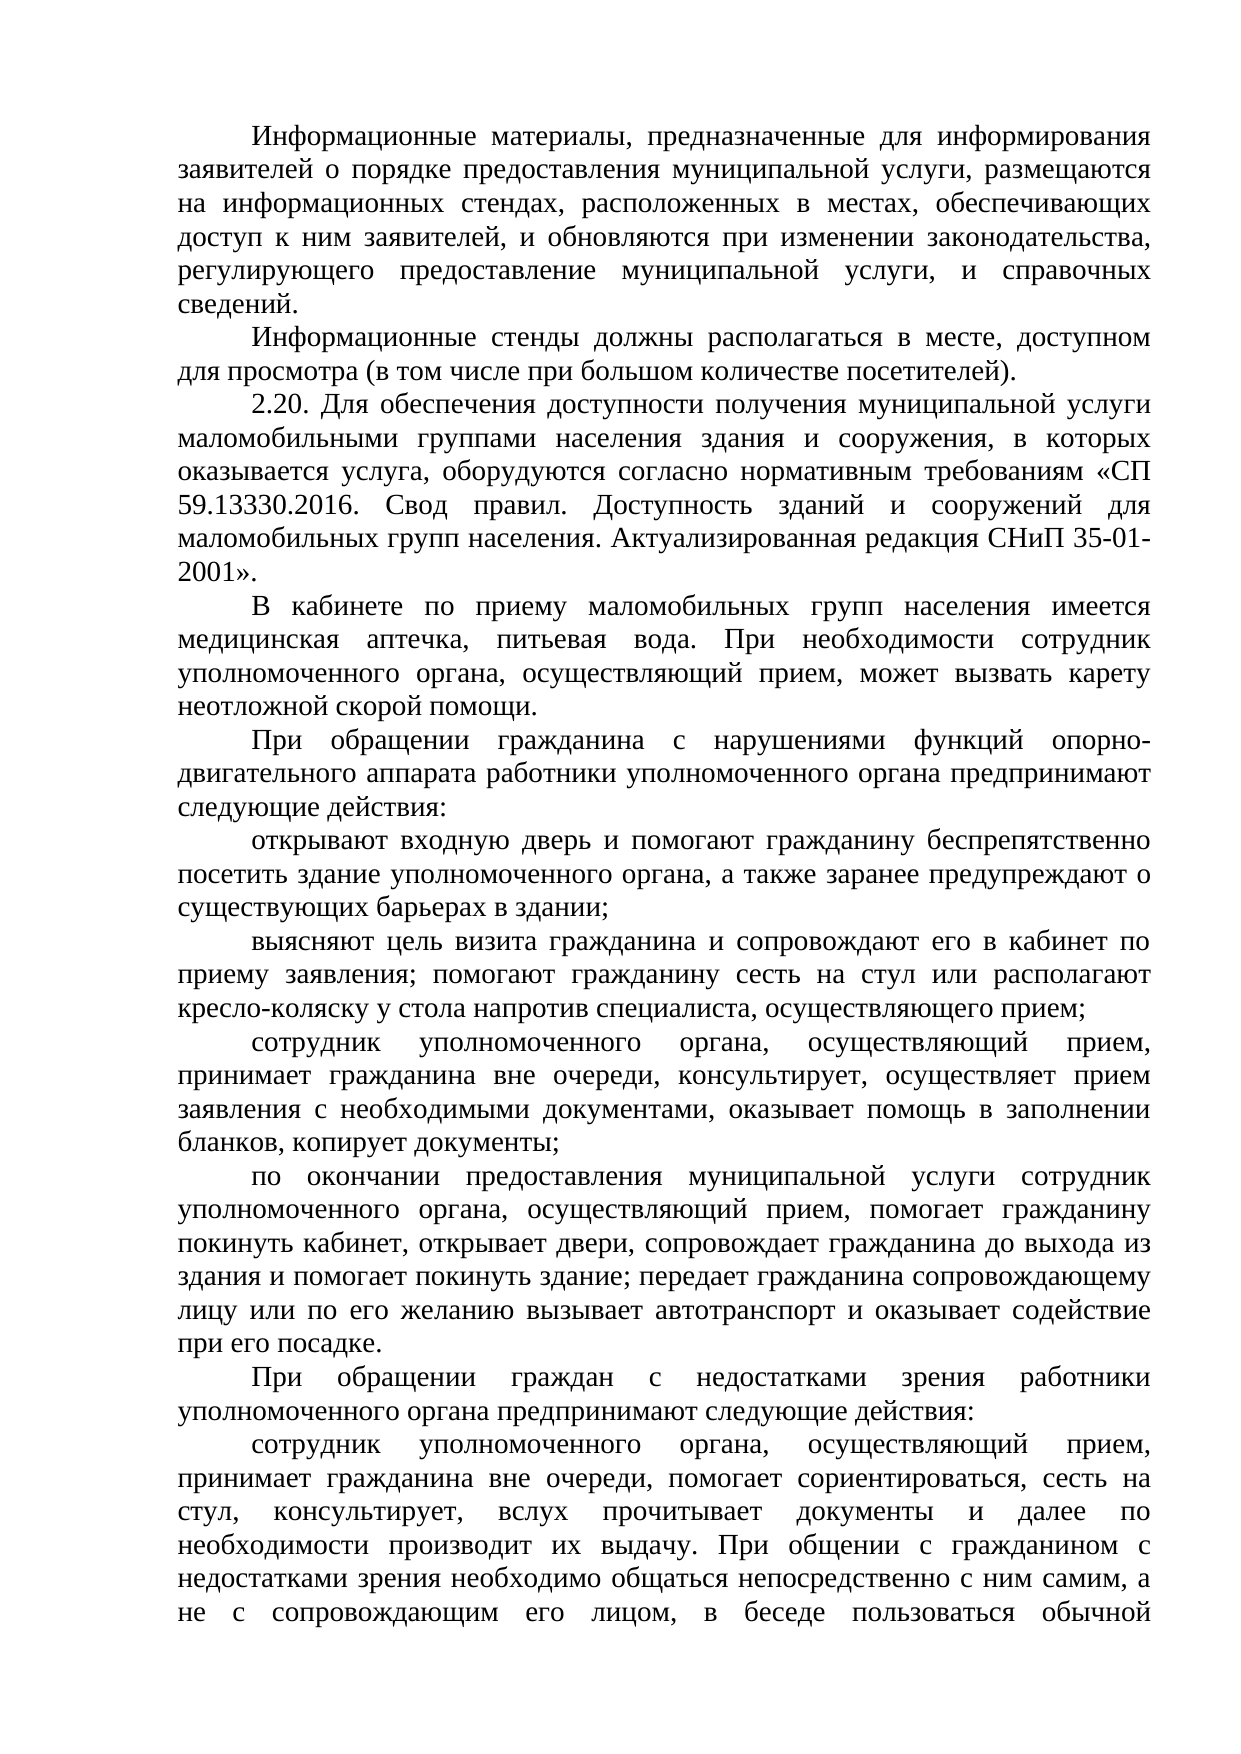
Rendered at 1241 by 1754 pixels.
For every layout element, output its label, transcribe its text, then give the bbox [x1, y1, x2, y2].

text При обращении гражданина с нарушениями функций опорно-двигательного аппарата работники уполномоченного органа предпринимают следующие действия: [177, 722, 1152, 822]
text 2.20. Для обеспечения доступности получения муниципальной услуги маломобильными группами населения здания и сооружения, в которых оказывается услуга, оборудуются согласно нормативным требованиям «СП 59.13330.2016. Свод правил. Доступность зданий и сооружений для маломобильных групп населения. Актуализированная редакция СНиП 35-01-2001». [177, 386, 1152, 588]
text выясняют цель визита гражданина и сопровождают его в кабинет по приему заявления; помогают гражданину сесть на стул или располагают кресло-коляску у стола напротив специалиста, осуществляющего прием; [177, 923, 1152, 1024]
text Информационные стенды должны располагаться в месте, доступном для просмотра (в том числе при большом количестве посетителей). [177, 319, 1152, 386]
text В кабинете по приему маломобильных групп населения имеется медицинская аптечка, питьевая вода. При необходимости сотрудник уполномоченного органа, осуществляющий прием, может вызвать карету неотложной скорой помощи. [177, 588, 1152, 722]
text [177, 1426, 1152, 1627]
text сотрудник уполномоченного органа, осуществляющий прием, принимает гражданина вне очереди, консультирует, осуществляет прием заявления с необходимыми документами, оказывает помощь в заполнении бланков, копирует документы; [177, 1024, 1152, 1158]
text открывают входную дверь и помогают гражданину беспрепятственно посетить здание уполномоченного органа, а также заранее предупреждают о существующих барьерах в здании; [177, 822, 1152, 923]
text по окончании предоставления муниципальной услуги сотрудник уполномоченного органа, осуществляющий прием, помогает гражданину покинуть кабинет, открывает двери, сопровождает гражданина до выхода из здания и помогает покинуть здание; передает гражданина сопровождающему лицу или по его желанию вызывает автотранспорт и оказывает содействие при его посадке. [177, 1158, 1152, 1359]
text При обращении граждан с недостатками зрения работники уполномоченного органа предпринимают следующие действия: [177, 1359, 1152, 1426]
text Информационные материалы, предназначенные для информирования заявителей о порядке предоставления муниципальной услуги, размещаются на информационных стендах, расположенных в местах, обеспечивающих доступ к ним заявителей, и обновляются при изменении законодательства, регулирующего предоставление муниципальной услуги, и справочных сведений. [177, 118, 1152, 319]
